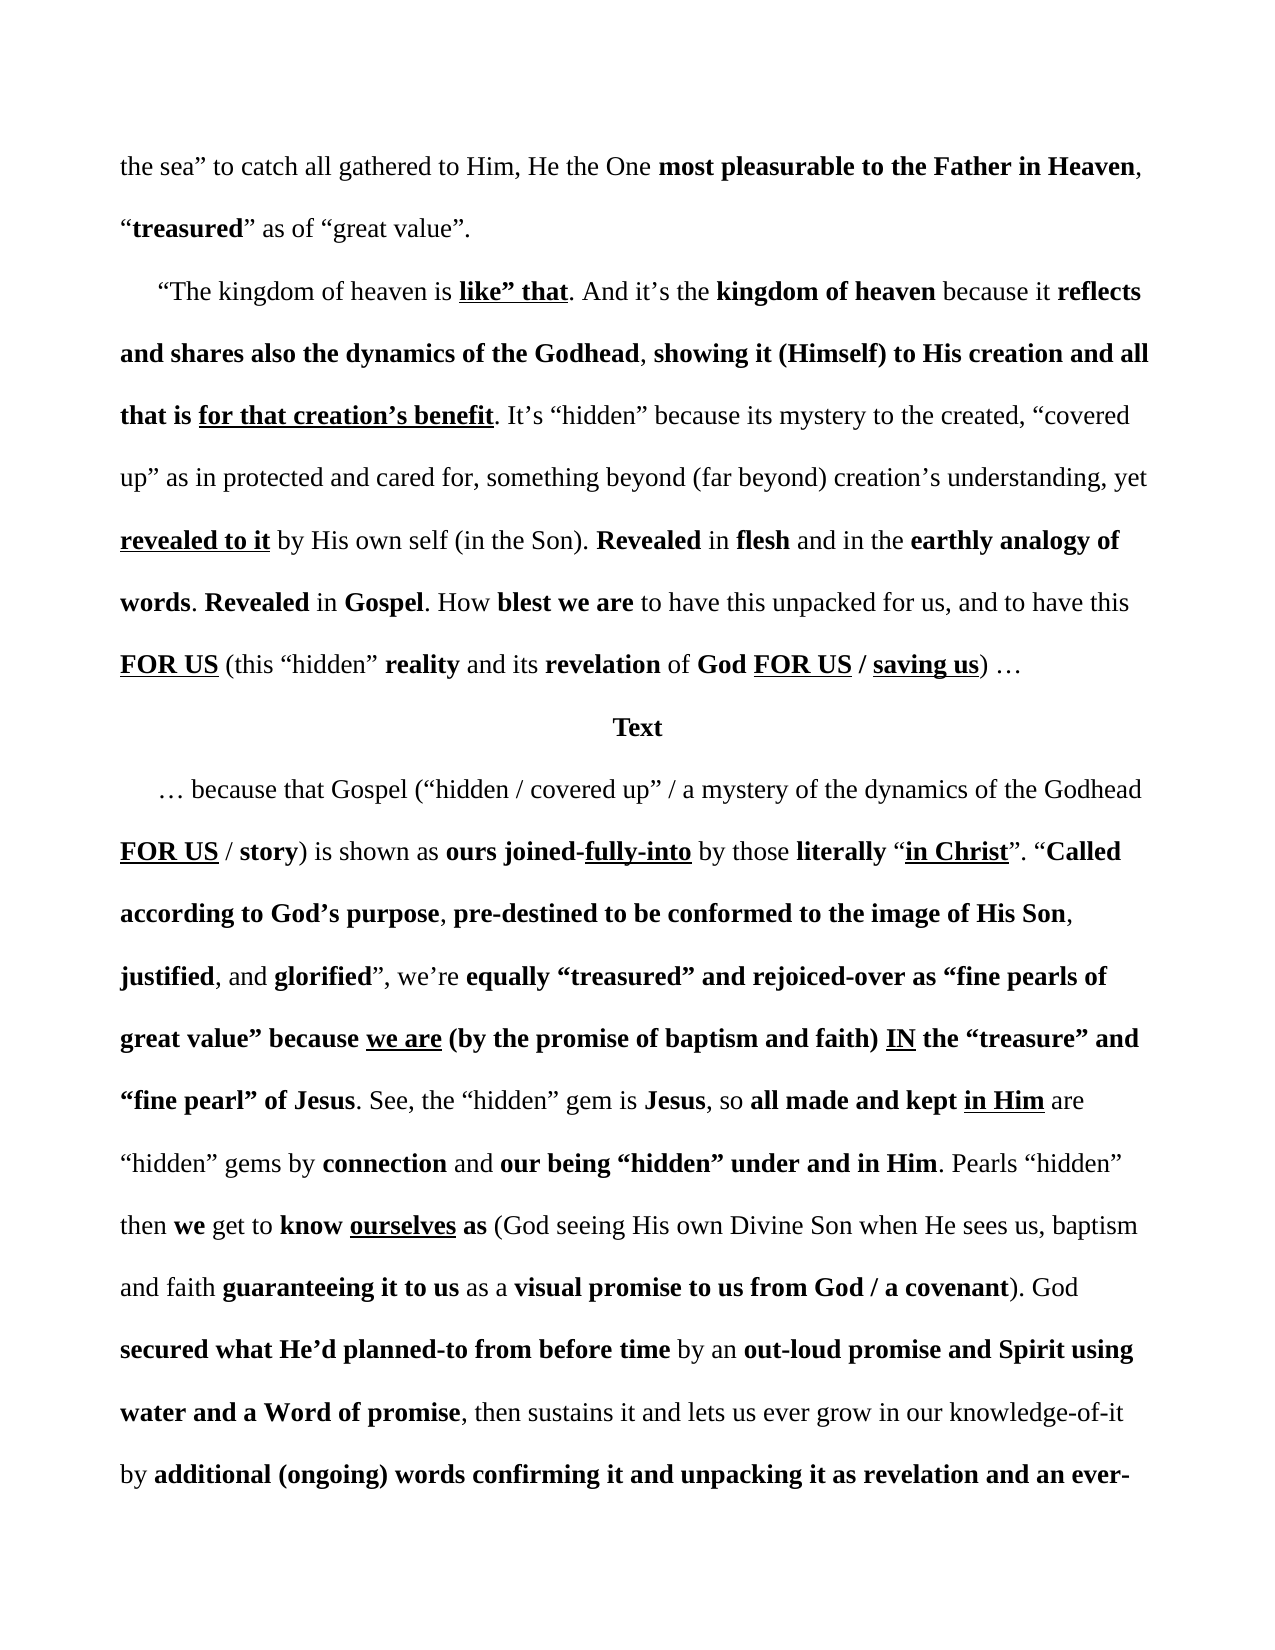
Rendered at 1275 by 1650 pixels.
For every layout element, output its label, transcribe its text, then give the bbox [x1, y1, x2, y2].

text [120, 773, 1155, 1489]
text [120, 150, 1155, 243]
text Text [120, 711, 1155, 742]
text “The kingdom of heaven is like” that. And it’s the kingdom of heaven because it reflects and shares also the dynamics of the Godhead, showing it (Himself) to His creation and all that is for that creation’s benefit. It’s “hidden” because its mystery to the created, “covered up” as in protected and cared for, something beyond (far beyond) creation’s understanding, yet revealed to it by His own self (in the Son). Revealed in flesh and in the earthly analogy of words. Revealed in Gospel. How blest we are to have this unpacked for us, and to have this FOR US (this “hidden” reality and its revelation of God FOR US / saving us) … [120, 274, 1155, 679]
